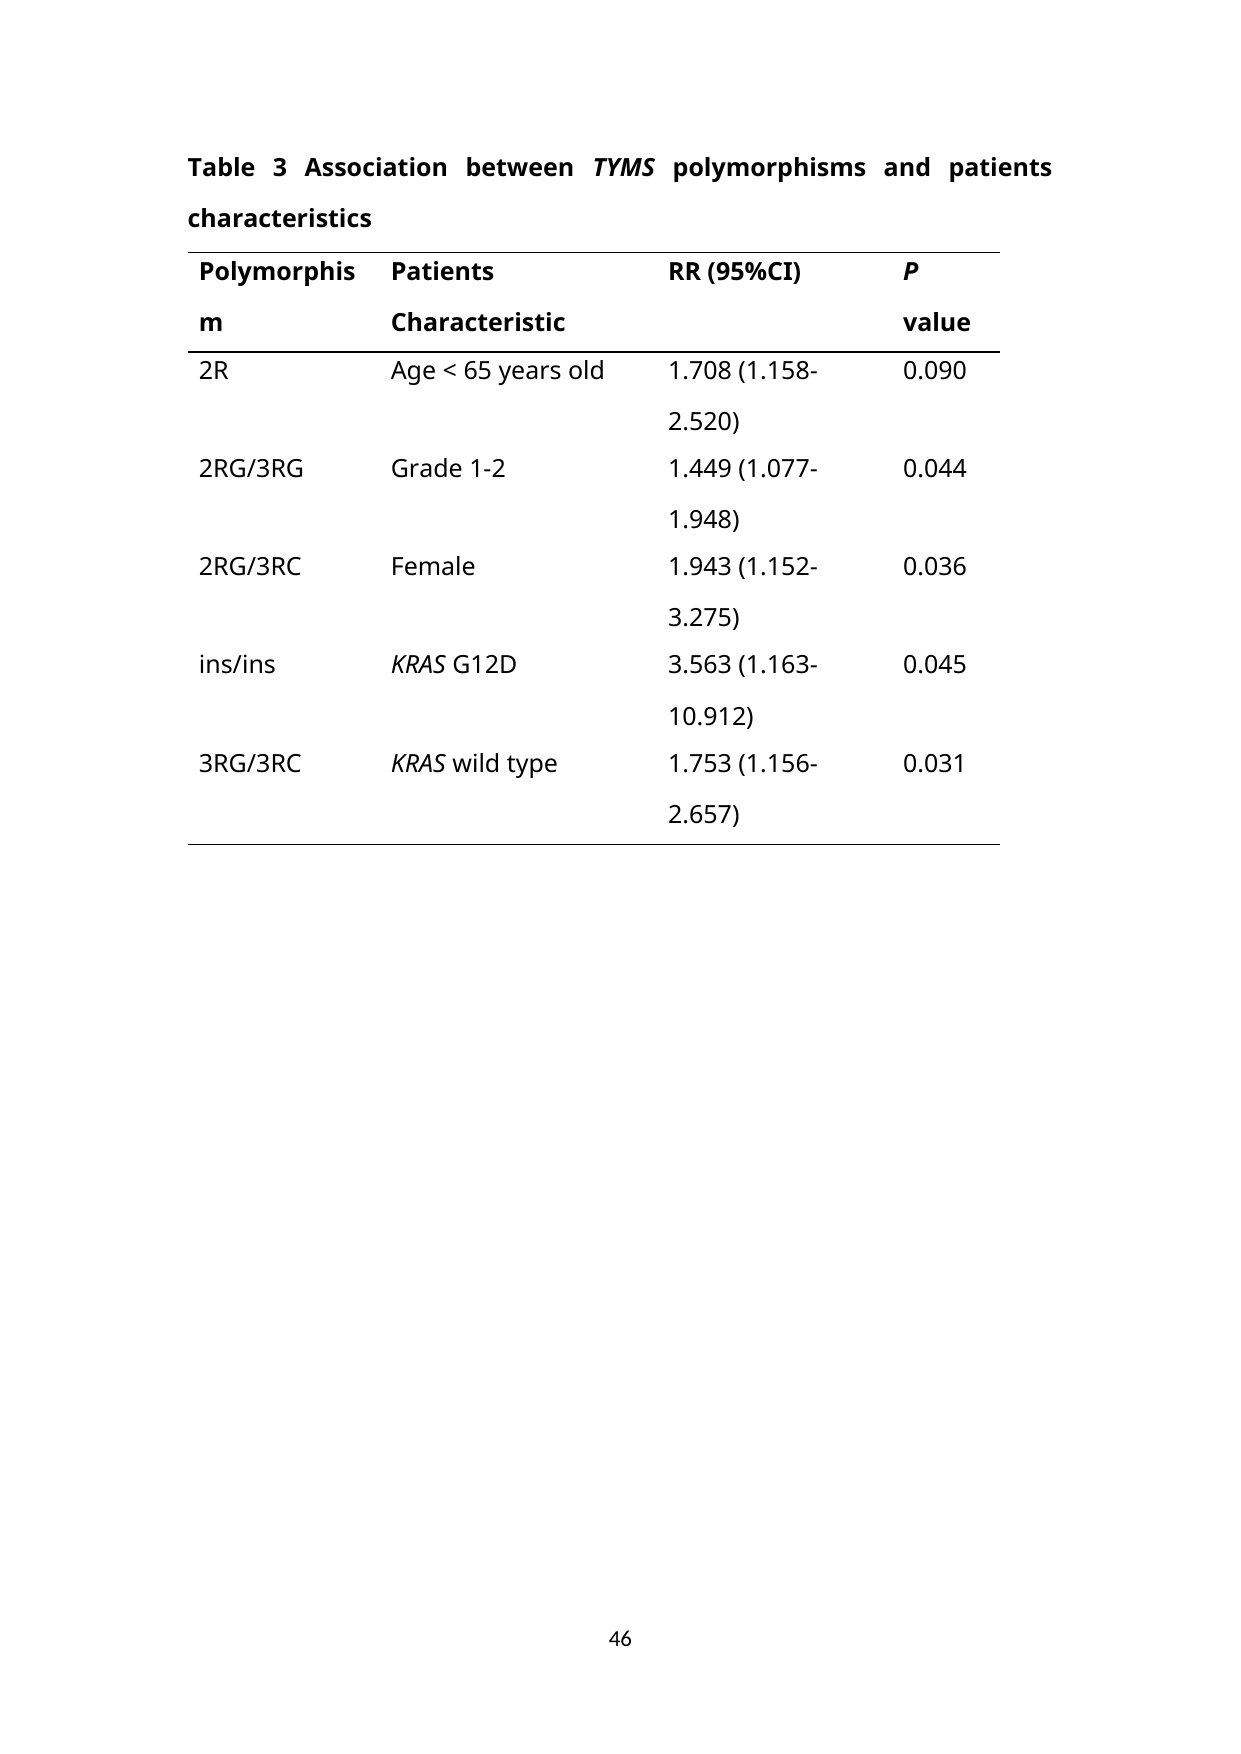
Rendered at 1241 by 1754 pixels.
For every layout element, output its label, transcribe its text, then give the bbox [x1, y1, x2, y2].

table_cell 0.044 [892, 451, 1000, 549]
table_cell 2R [188, 353, 379, 451]
table_cell Age < 65 years old [379, 353, 657, 451]
table_header Polymorphism [188, 253, 379, 351]
table_cell Female [379, 549, 657, 647]
table_cell 1.943 (1.152-3.275) [657, 549, 892, 647]
table_header P value [892, 253, 1000, 351]
table_cell 1.753 (1.156-2.657) [657, 745, 892, 843]
table_header Patients Characteristic [379, 253, 657, 351]
table_cell 0.031 [892, 745, 1000, 843]
table_cell Grade 1-2 [379, 451, 657, 549]
table_cell 2RG/3RC [188, 549, 379, 647]
table_cell 1.449 (1.077-1.948) [657, 451, 892, 549]
table_header RR (95%CI) [657, 253, 892, 351]
table_cell KRAS G12D [379, 647, 657, 745]
table_cell ins/ins [188, 647, 379, 745]
table_cell 1.708 (1.158-2.520) [657, 353, 892, 451]
table_cell KRAS wild type [379, 745, 657, 843]
table_cell 2RG/3RG [188, 451, 379, 549]
table_cell 3.563 (1.163-10.912) [657, 647, 892, 745]
table_cell 0.090 [892, 353, 1000, 451]
table_cell 0.036 [892, 549, 1000, 647]
table_cell 0.045 [892, 647, 1000, 745]
table_cell 3RG/3RC [188, 745, 379, 843]
text Table 3 Association between TYMS polymorphisms and patients characteristics [187, 150, 1053, 235]
